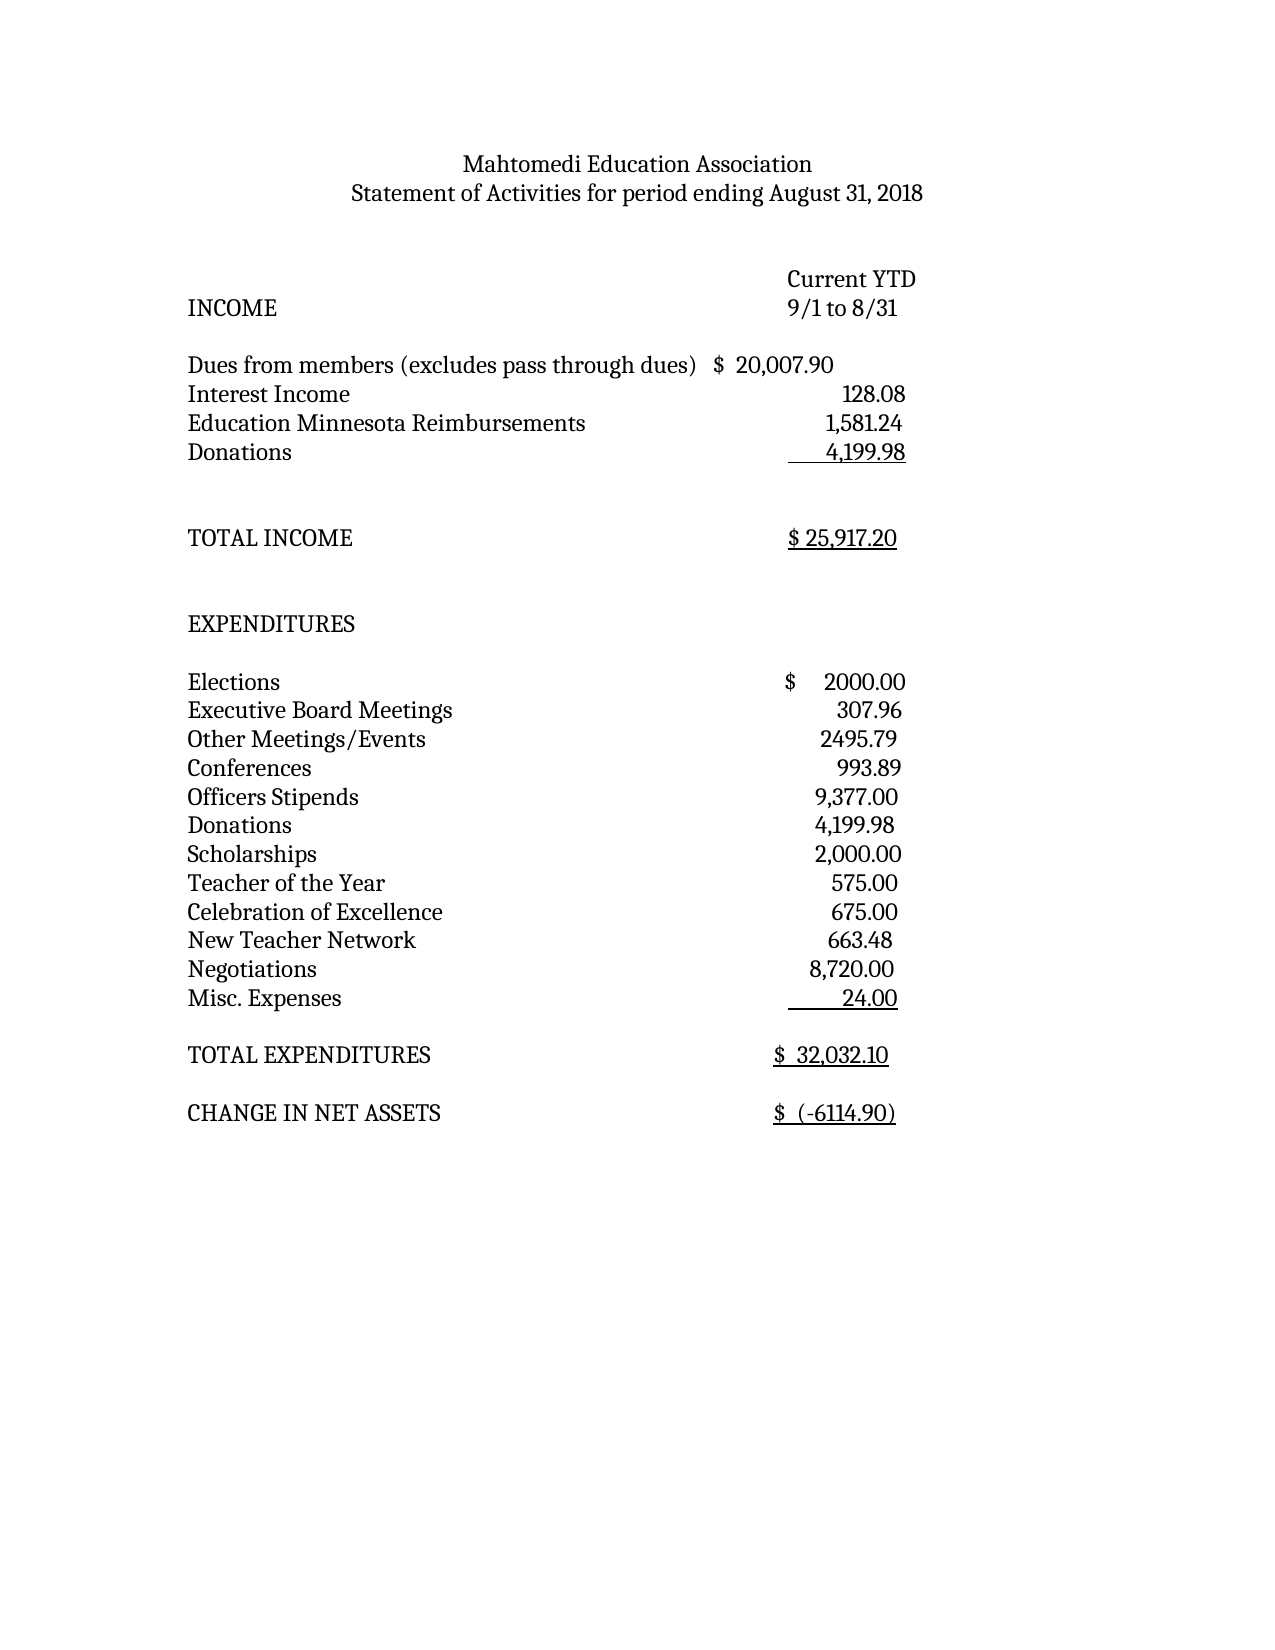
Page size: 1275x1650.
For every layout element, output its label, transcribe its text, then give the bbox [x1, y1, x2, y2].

text EXPENDITURES [187, 610, 1087, 639]
text Education Minnesota Reimbursements 1,581.24 [187, 409, 1087, 437]
text CHANGE IN NET ASSETS $ (-6114.90) [187, 1099, 1087, 1127]
text Current YTD [187, 265, 1087, 294]
text Executive Board Meetings 307.96 [187, 696, 1087, 725]
text Conferences 993.89 [187, 754, 1087, 782]
text Elections $ 2000.00 [187, 667, 1087, 696]
text Scholarships 2,000.00 [187, 840, 1087, 869]
text Negotiations 8,720.00 [187, 955, 1087, 984]
text Mahtomedi Education Association [187, 150, 1087, 179]
text TOTAL INCOME $ 25,917.20 [187, 524, 1087, 552]
text TOTAL EXPENDITURES $ 32,032.10 [187, 1041, 1087, 1070]
text Donations 4,199.98 [187, 811, 1087, 840]
text Misc. Expenses 24.00 [187, 984, 1087, 1012]
text Celebration of Excellence 675.00 [187, 897, 1087, 926]
text Statement of Activities for period ending August 31, 2018 [187, 179, 1087, 207]
text Interest Income 128.08 [187, 380, 1087, 409]
text New Teacher Network 663.48 [187, 926, 1087, 955]
text INCOME 9/1 to 8/31 [187, 294, 1087, 322]
text Teacher of the Year 575.00 [187, 869, 1087, 897]
text Donations 4,199.98 [187, 437, 1087, 466]
text Dues from members (excludes pass through dues) $ 20,007.90 [187, 351, 1087, 380]
text Other Meetings/Events 2495.79 [187, 725, 1087, 754]
text Officers Stipends 9,377.00 [187, 782, 1087, 811]
